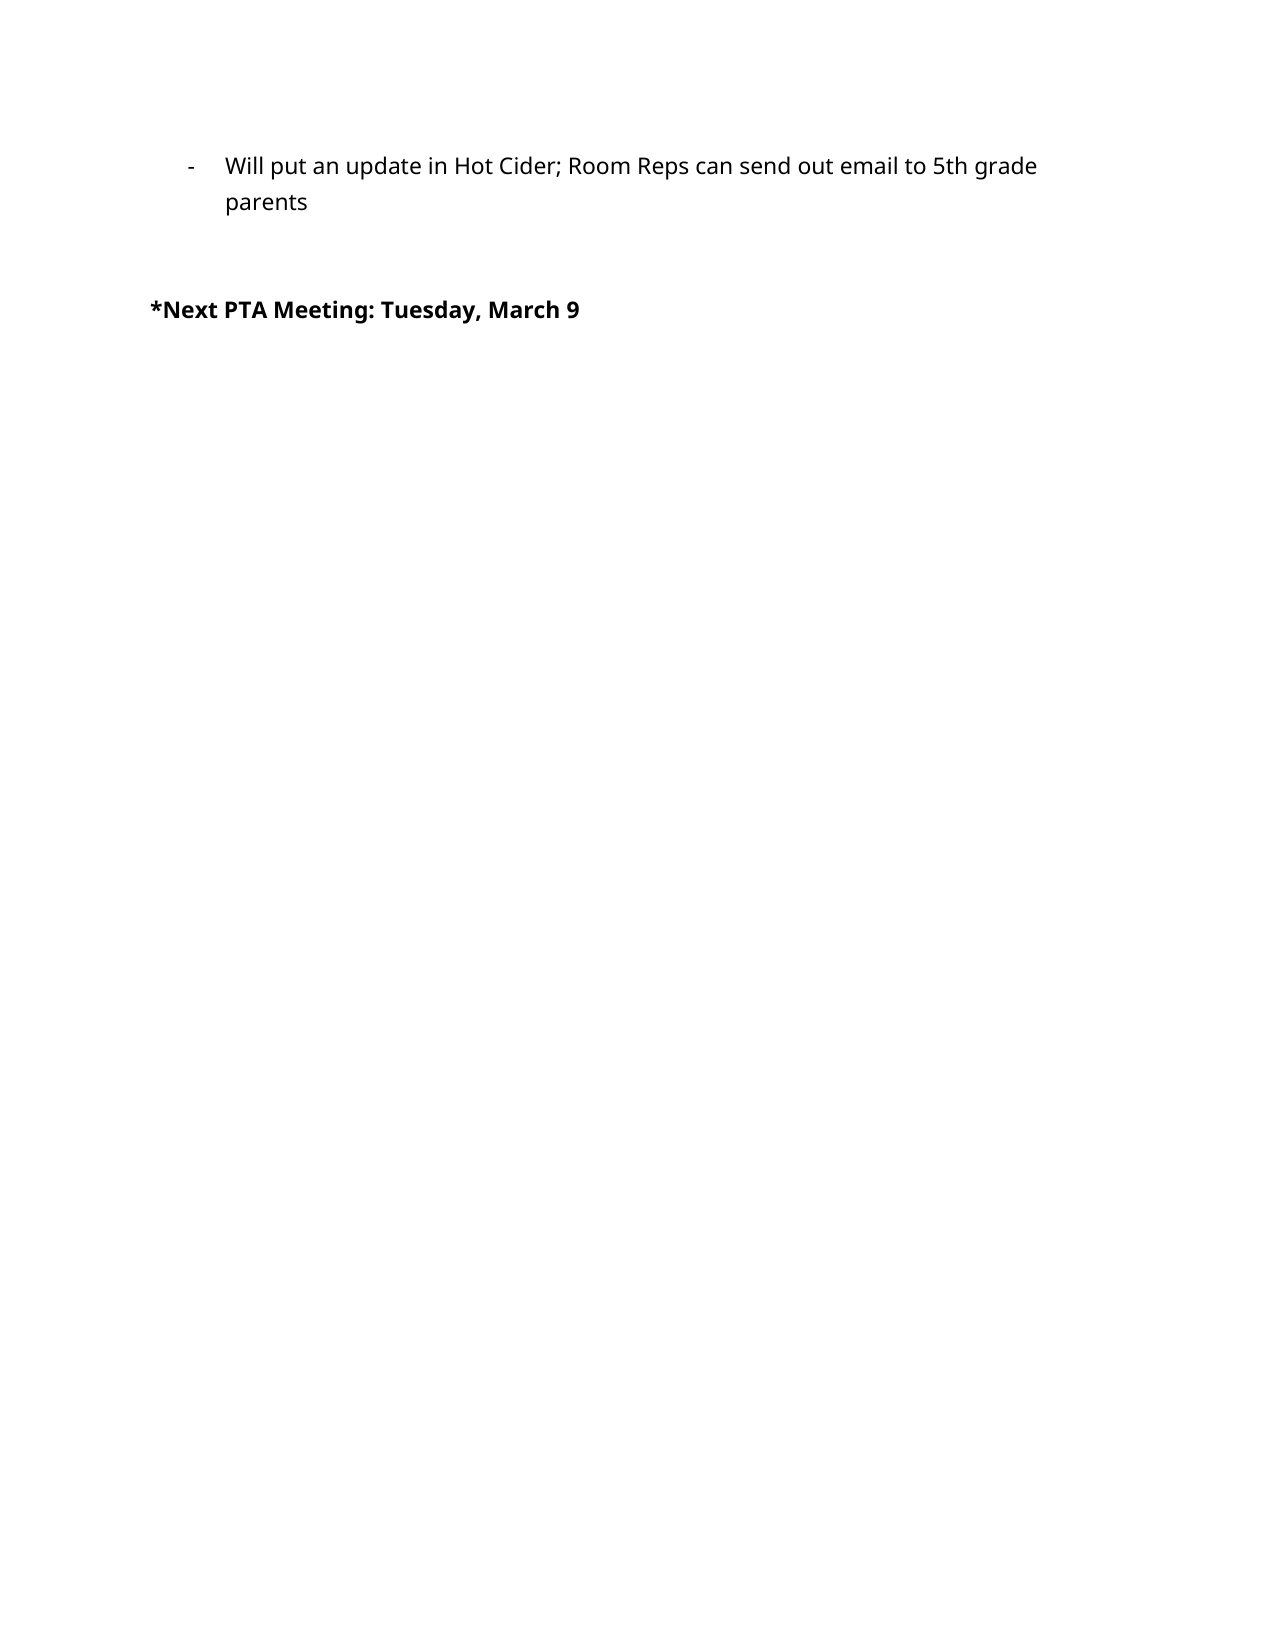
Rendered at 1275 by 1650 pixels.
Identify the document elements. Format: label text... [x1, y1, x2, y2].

text *Next PTA Meeting: Tuesday, March 9 [150, 294, 1125, 325]
list Will put an update in Hot Cider; Room Reps can send out email to 5th grade parents [187, 150, 1125, 217]
